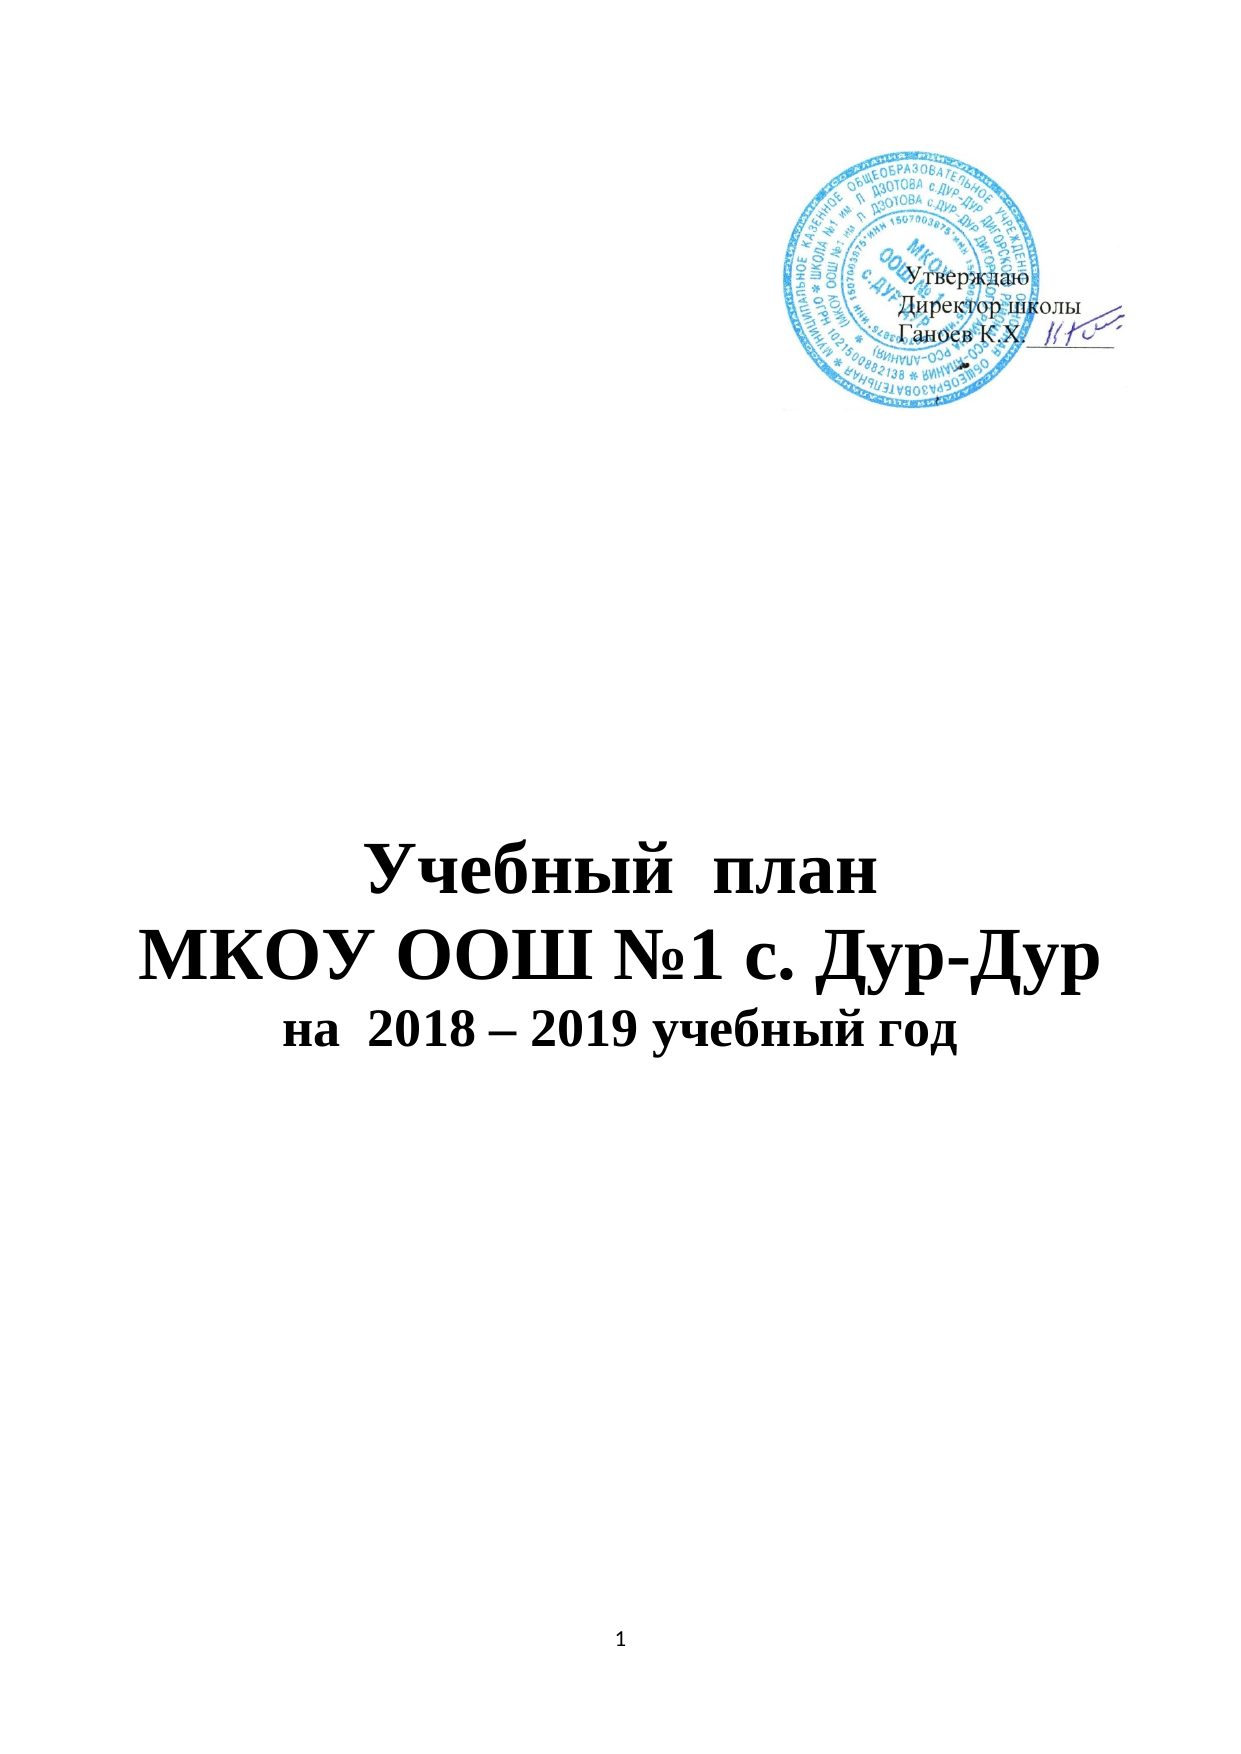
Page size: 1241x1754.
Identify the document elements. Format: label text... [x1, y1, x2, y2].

text на 2018 – 2019 учебный год [112, 996, 1128, 1058]
picture [781, 150, 1128, 411]
text МКОУ ООШ №1 с. Дур-Дур [112, 909, 1128, 996]
text Учебный план [112, 823, 1128, 909]
